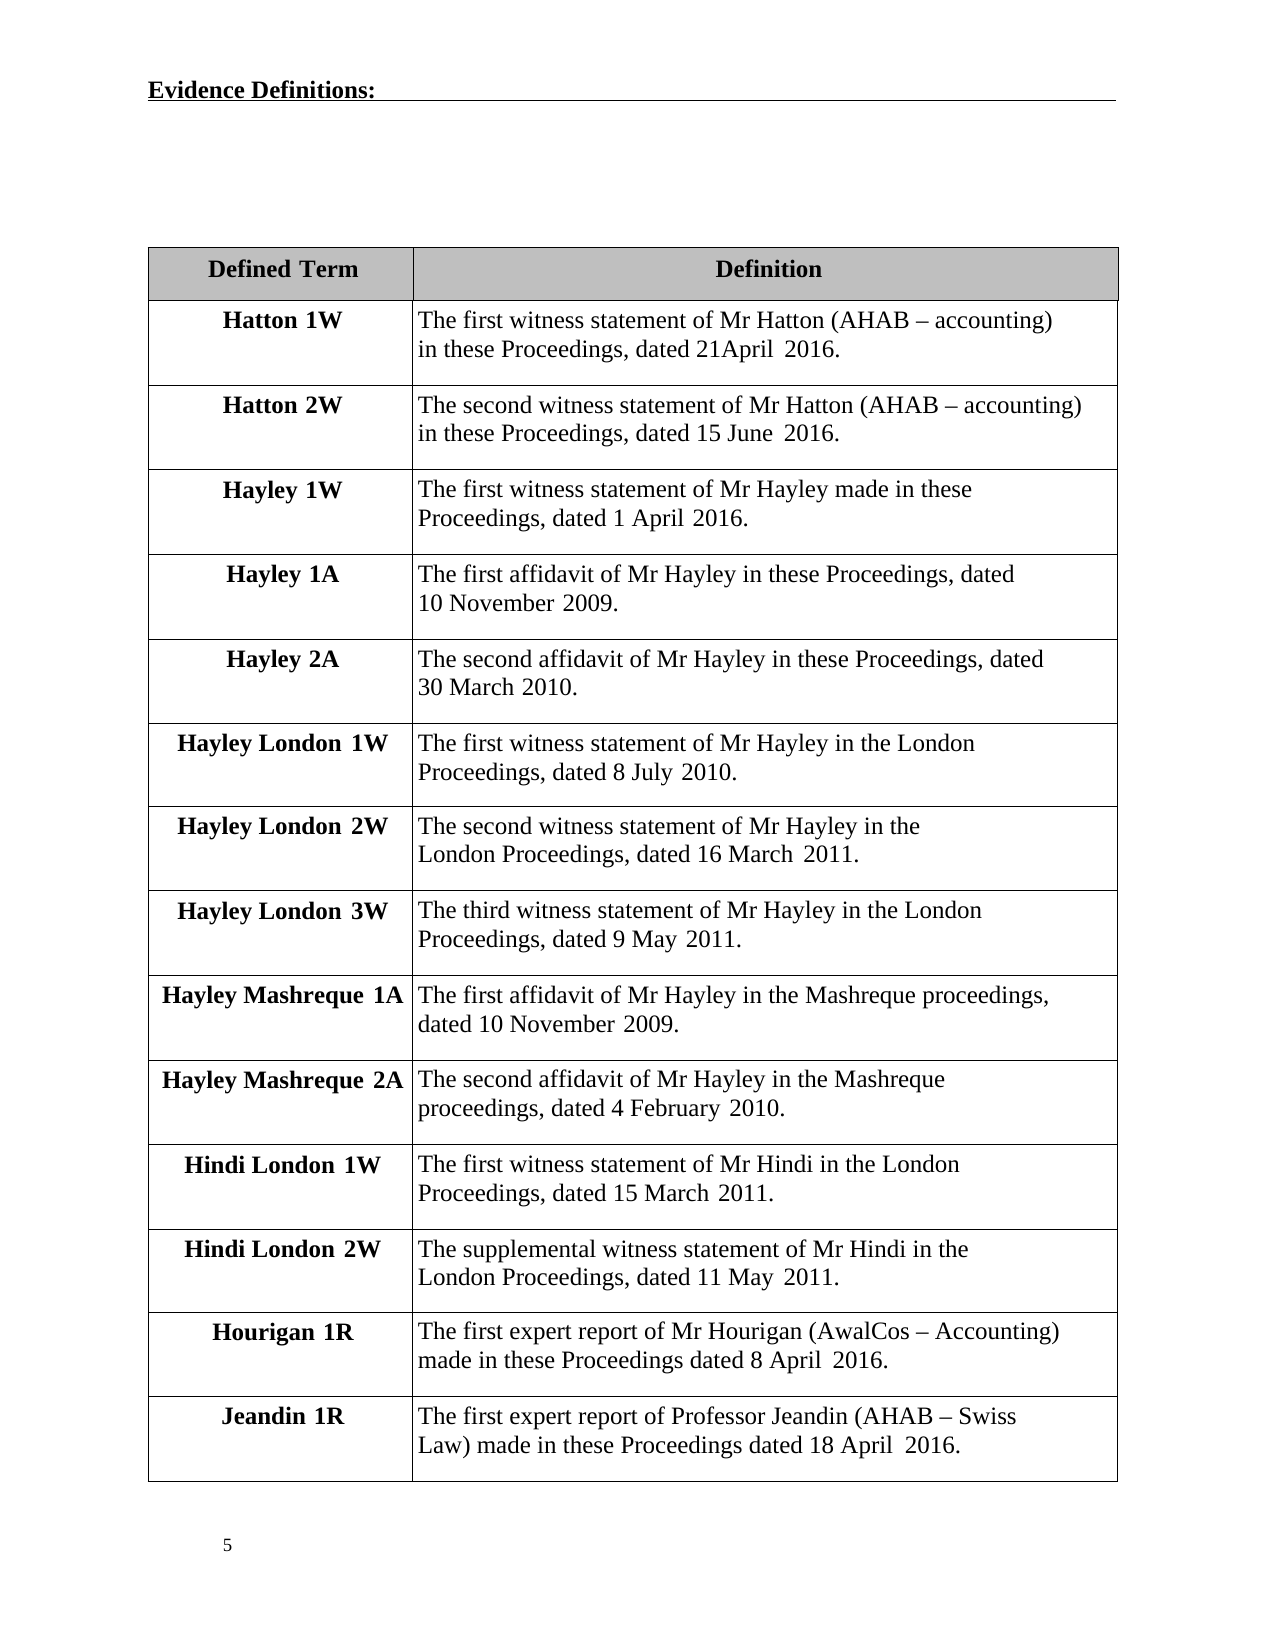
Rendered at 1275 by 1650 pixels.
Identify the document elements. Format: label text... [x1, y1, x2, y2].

table_cell The second witness statement of Mr Hayley in the London Proceedings, dated 16 March 2011. [413, 807, 1117, 890]
table_cell Hatton 2W [149, 386, 412, 469]
table_cell Hindi London 1W [149, 1145, 412, 1229]
table_cell The first expert report of Mr Hourigan (AwalCos – Accounting) made in these Proceedings dated 8 April 2016. [413, 1313, 1117, 1396]
table_cell The second affidavit of Mr Hayley in the Mashreque proceedings, dated 4 February 2010. [413, 1061, 1117, 1144]
table_cell Jeandin 1R [149, 1397, 412, 1481]
table_cell Hayley Mashreque 1A [149, 976, 412, 1059]
table_cell Hayley London 1W [149, 724, 412, 806]
table_cell The first witness statement of Mr Hayley in the London Proceedings, dated 8 July 2010. [413, 724, 1117, 806]
table_cell Hindi London 2W [149, 1230, 412, 1311]
table_cell The second affidavit of Mr Hayley in these Proceedings, dated 30 March 2010. [413, 640, 1117, 723]
table_cell The first witness statement of Mr Hatton (AHAB – accounting) in these Proceedings, dated 21April 2016. [413, 301, 1117, 385]
table_cell Hayley 1W [149, 470, 412, 554]
table_cell Hayley London 3W [149, 891, 412, 975]
table_cell Hayley 1A [149, 555, 412, 638]
table_cell The first affidavit of Mr Hayley in these Proceedings, dated 10 November 2009. [413, 555, 1117, 638]
table_header Definition [414, 248, 1118, 300]
table_cell The first witness statement of Mr Hindi in the London Proceedings, dated 15 March 2011. [413, 1145, 1117, 1229]
table_cell The second witness statement of Mr Hatton (AHAB – accounting) in these Proceedings, dated 15 June 2016. [413, 386, 1117, 469]
table_cell Hatton 1W [149, 301, 412, 385]
table_cell Hayley 2A [149, 640, 412, 723]
table_cell The supplemental witness statement of Mr Hindi in the London Proceedings, dated 11 May 2011. [413, 1230, 1117, 1311]
table_cell Hourigan 1R [149, 1313, 412, 1396]
table_cell The first expert report of Professor Jeandin (AHAB – Swiss Law) made in these Proceedings dated 18 April 2016. [413, 1397, 1117, 1481]
table_cell The first affidavit of Mr Hayley in the Mashreque proceedings, dated 10 November 2009. [413, 976, 1117, 1059]
table_cell The first witness statement of Mr Hayley made in these Proceedings, dated 1 April 2016. [413, 470, 1117, 554]
table_cell Hayley London 2W [149, 807, 412, 890]
table_header Defined Term [149, 248, 413, 300]
table_cell The third witness statement of Mr Hayley in the London Proceedings, dated 9 May 2011. [413, 891, 1117, 975]
table_cell Hayley Mashreque 2A [149, 1061, 412, 1144]
